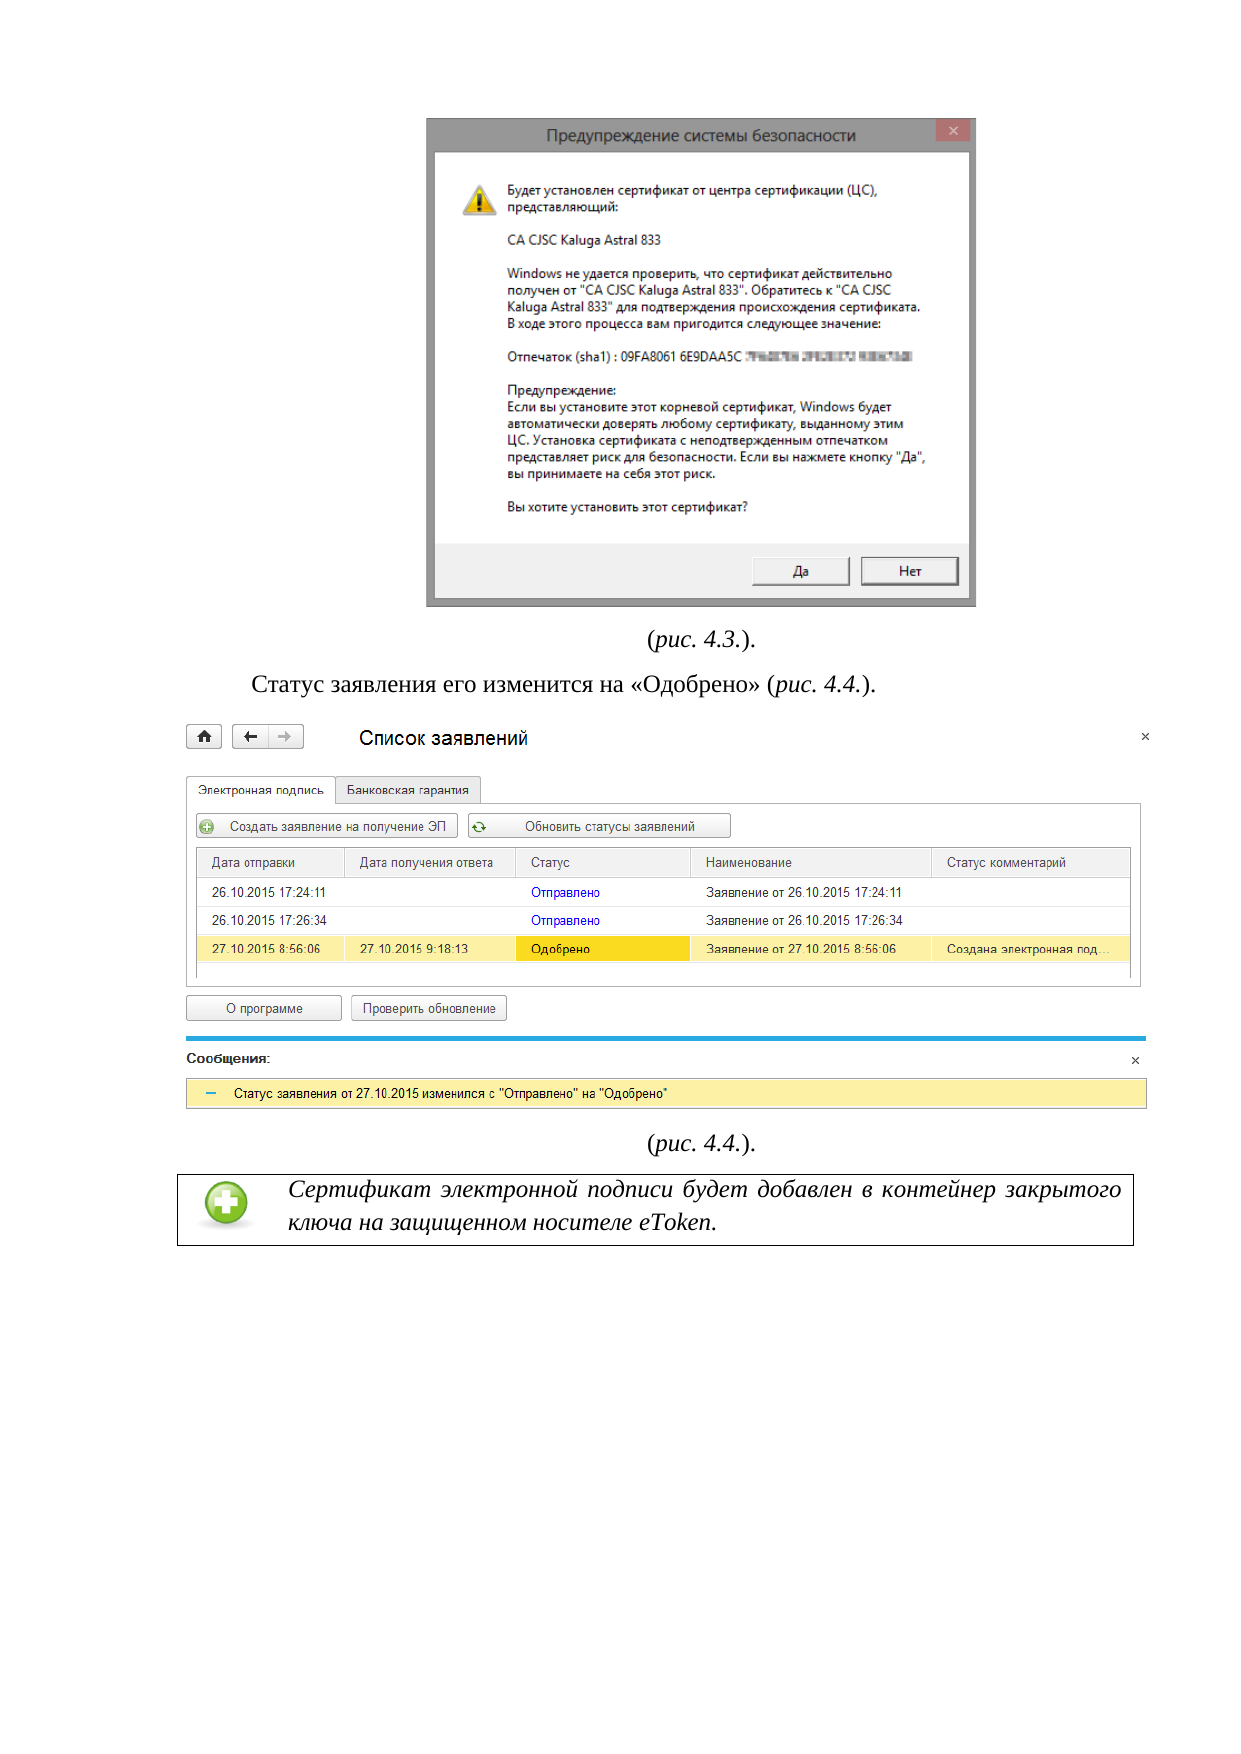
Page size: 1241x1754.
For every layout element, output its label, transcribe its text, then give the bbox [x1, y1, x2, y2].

table_header [178, 1175, 271, 1245]
picture [177, 714, 1152, 1112]
text (рис. 4.4.). [177, 1128, 1152, 1157]
picture [194, 1174, 257, 1237]
picture [426, 118, 977, 607]
table_header Сертификат электронной подписи будет добавлен в контейнер закрытого ключа на защищенном носителе eToken. [271, 1175, 1133, 1245]
text Статус заявления его изменится на «Одобрено» (рис. 4.4.). [177, 669, 1152, 698]
text (рис. 4.3.). [177, 624, 1152, 652]
